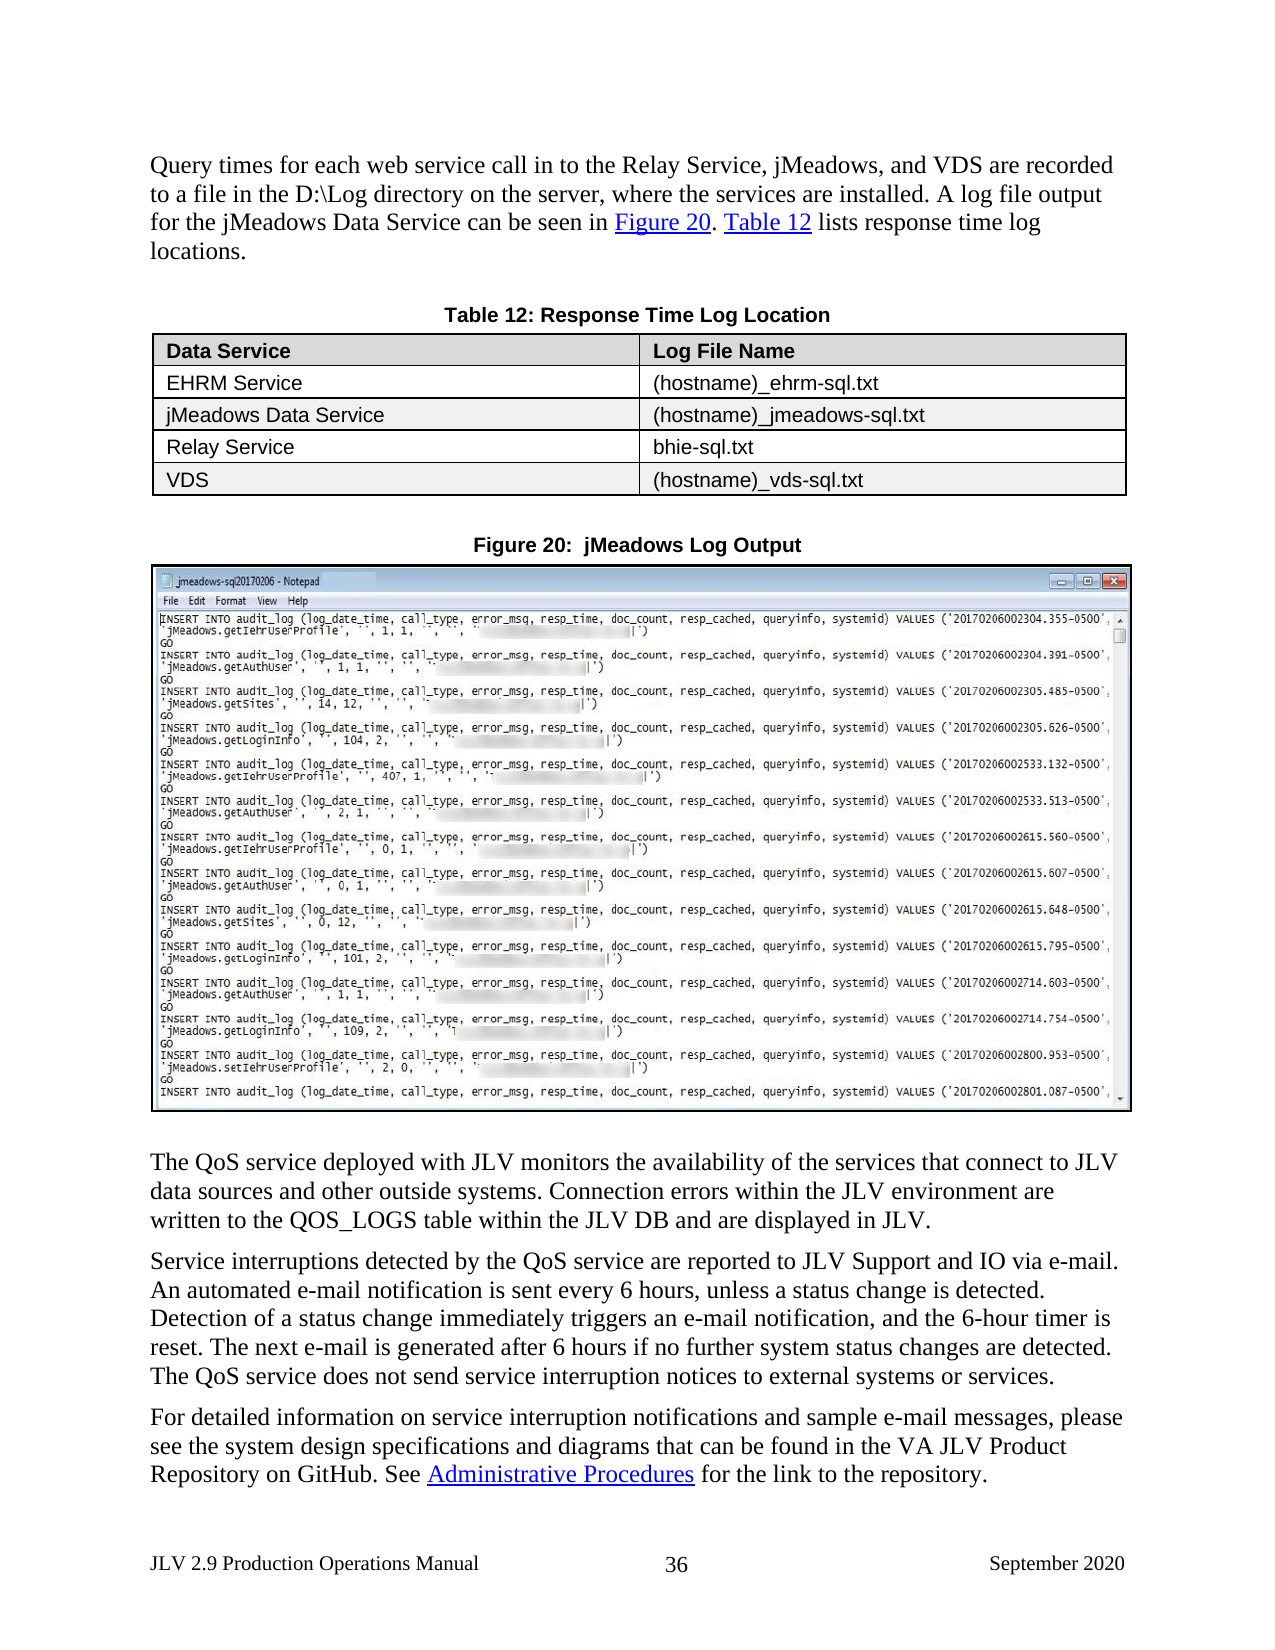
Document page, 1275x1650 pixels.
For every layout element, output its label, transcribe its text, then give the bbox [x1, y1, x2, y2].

text For detailed information on service interruption notifications and sample e-mail messages, please see the system design specifications and diagrams that can be found in the VA JLV Product Repository on GitHub. See Administrative Procedures for the link to the repository. [150, 1402, 1125, 1488]
picture [153, 567, 1130, 1110]
table_cell (hostname)_ehrm-sql.txt [640, 366, 1125, 397]
text Query times for each web service call in to the Relay Service, jMeadows, and VDS are recorded to a file in the D:\Log directory on the server, where the services are installed. A log file output for the jMeadows Data Service can be seen in Figure 20. Table 12 lists response time log locations. [150, 150, 1125, 265]
table_cell bhie-sql.txt [640, 431, 1125, 462]
table_cell (hostname)_vds-sql.txt [640, 463, 1125, 494]
text Detection of a status change immediately triggers an e-mail notification, and the 6-hour timer is reset. The next e-mail is generated after 6 hours if no further system status changes are detected. The QoS service does not send service interruption notices to external systems or services. [150, 1303, 1112, 1390]
table_cell jMeadows Data Service [154, 399, 639, 429]
table_header Data Service [154, 335, 639, 365]
table_cell (hostname)_jmeadows-sql.txt [640, 399, 1125, 429]
text Service interruptions detected by the QoS service are reported to JLV Support and IO via e-mail. An automated e-mail notification is sent every 6 hours, unless a status change is detected. [150, 1246, 1121, 1303]
text Figure 20: jMeadows Log Output [291, 533, 983, 557]
table_header Log File Name [640, 335, 1125, 365]
table_cell Relay Service [154, 431, 639, 462]
text The QoS service deployed with JLV monitors the availability of the services that connect to JLV data sources and other outside systems. Connection errors within the JLV environment are written to the QOS_LOGS table within the JLV DB and are displayed in JLV. [150, 1147, 1121, 1233]
table_cell EHRM Service [154, 366, 639, 397]
text Table 12: Response Time Log Location [291, 302, 983, 326]
table_cell VDS [154, 463, 639, 494]
